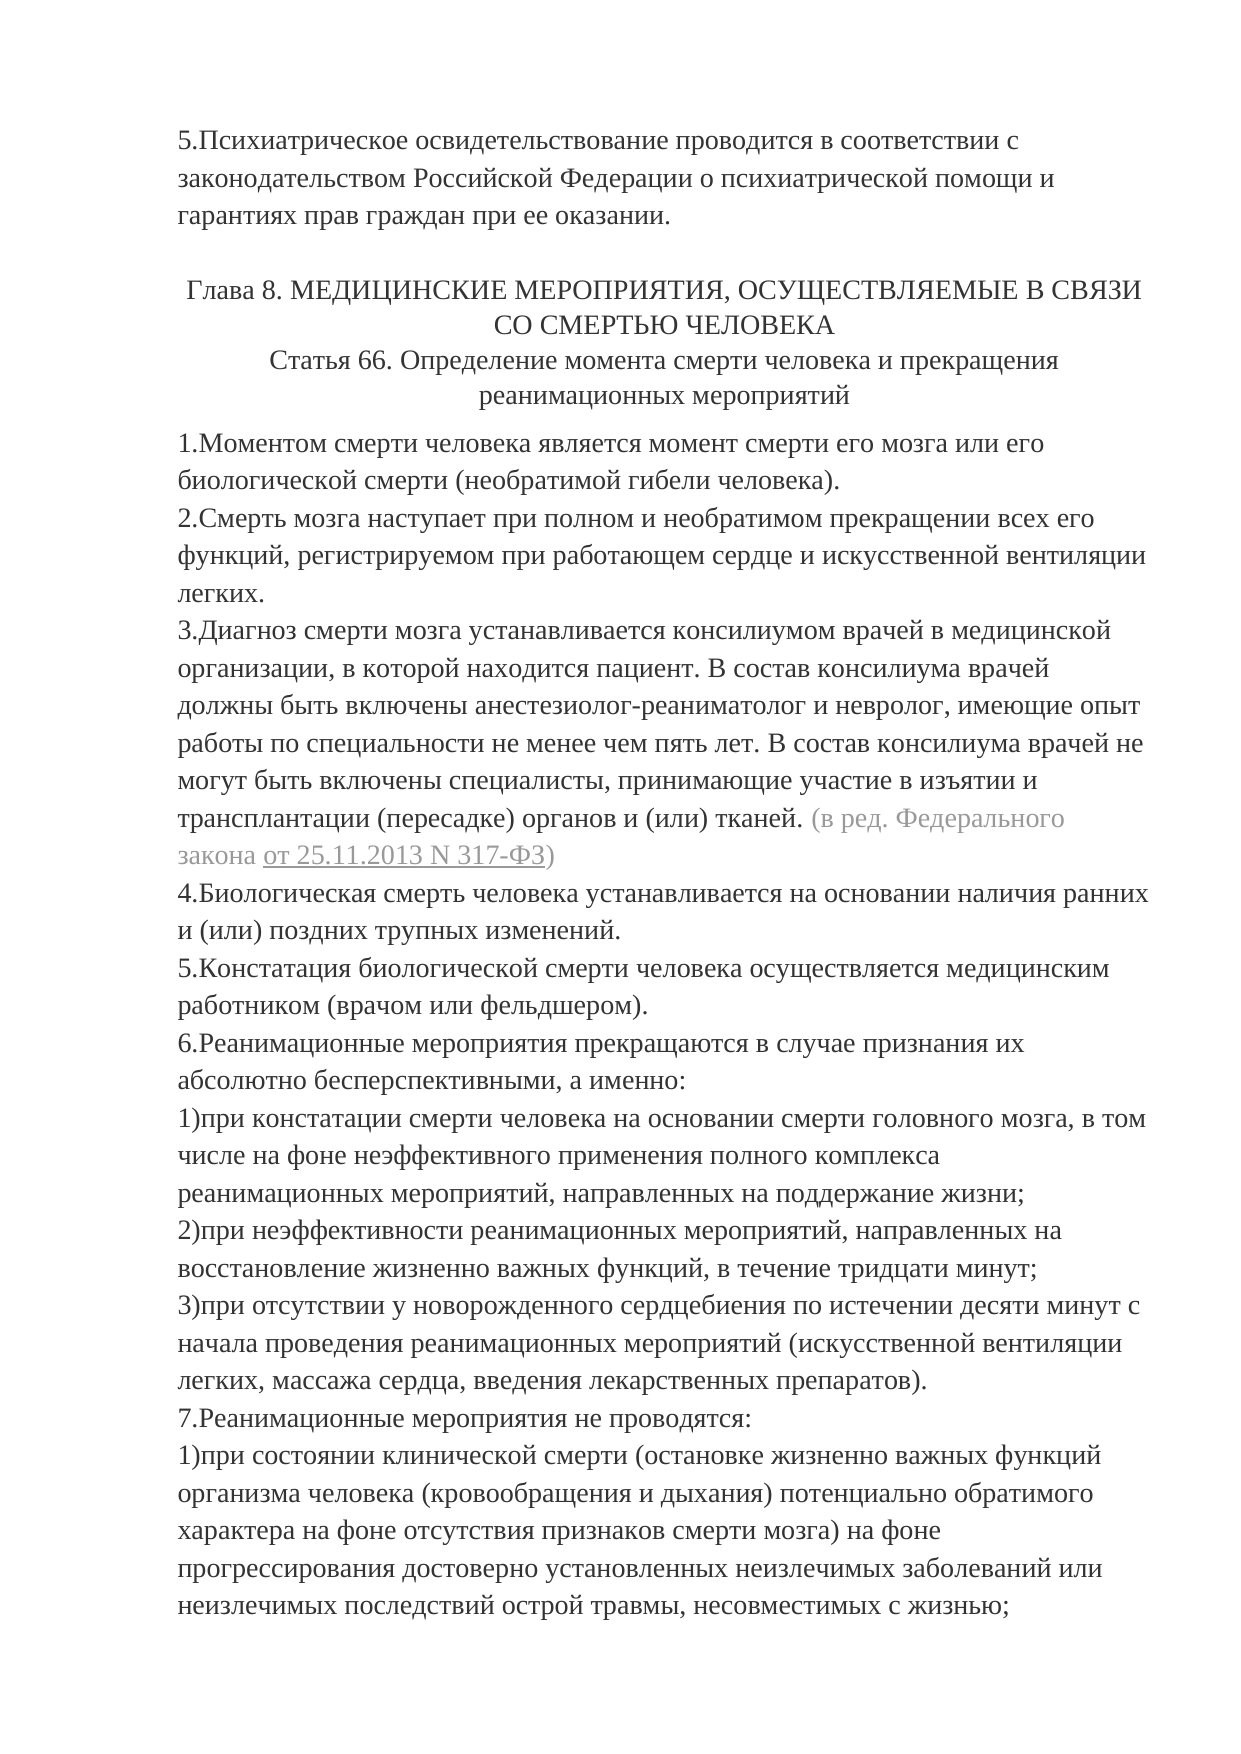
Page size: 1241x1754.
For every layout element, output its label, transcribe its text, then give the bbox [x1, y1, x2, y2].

text 3.Диагноз смерти мозга устанавливается консилиумом врачей в медицинской организации, в которой находится пациент. В состав консилиума врачей должны быть включены анестезиолог-реаниматолог и невролог, имеющие опыт работы по специальности не менее чем пять лет. В состав консилиума врачей не могут быть включены специалисты, принимающие участие в изъятии и трансплантации (пересадке) органов и (или) тканей. (в ред. Федерального закона от 25.11.2013 N 317-ФЗ) [177, 608, 1152, 871]
text 5.Констатация биологической смерти человека осуществляется медицинским работником (врачом или фельдшером). [177, 946, 1152, 1021]
text 3)при отсутствии у новорожденного сердцебиения по истечении десяти минут с начала проведения реанимационных мероприятий (искусственной вентиляции легких, массажа сердца, введения лекарственных препаратов). [177, 1283, 1152, 1396]
text 5.Психиатрическое освидетельствование проводится в соответствии с законодательством Российской Федерации о психиатрической помощи и гарантиях прав граждан при ее оказании. [177, 118, 1152, 231]
text 7.Реанимационные мероприятия не проводятся: [177, 1396, 1152, 1433]
text 1)при состоянии клинической смерти (остановке жизненно важных функций организма человека (кровообращения и дыхания) потенциально обратимого характера на фоне отсутствия признаков смерти мозга) на фоне прогрессирования достоверно установленных неизлечимых заболеваний или неизлечимых последствий острой травмы, несовместимых с жизнью; [177, 1433, 1152, 1621]
text Глава 8. МЕДИЦИНСКИЕ МЕРОПРИЯТИЯ, ОСУЩЕСТВЛЯЕМЫЕ В СВЯЗИ СО СМЕРТЬЮ ЧЕЛОВЕКА [177, 271, 1152, 341]
text 2.Смерть мозга наступает при полном и необратимом прекращении всех его функций, регистрируемом при работающем сердце и искусственной вентиляции легких. [177, 496, 1152, 608]
text 6.Реанимационные мероприятия прекращаются в случае признания их абсолютно бесперспективными, а именно: [177, 1021, 1152, 1096]
text 1)при констатации смерти человека на основании смерти головного мозга, в том числе на фоне неэффективного применения полного комплекса реанимационных мероприятий, направленных на поддержание жизни; [177, 1096, 1152, 1208]
text 1.Моментом смерти человека является момент смерти его мозга или его биологической смерти (необратимой гибели человека). [177, 421, 1152, 496]
text 4.Биологическая смерть человека устанавливается на основании наличия ранних и (или) поздних трупных изменений. [177, 871, 1152, 946]
text Статья 66. Определение момента смерти человека и прекращения реанимационных мероприятий [177, 341, 1152, 411]
text 2)при неэффективности реанимационных мероприятий, направленных на восстановление жизненно важных функций, в течение тридцати минут; [177, 1208, 1152, 1283]
